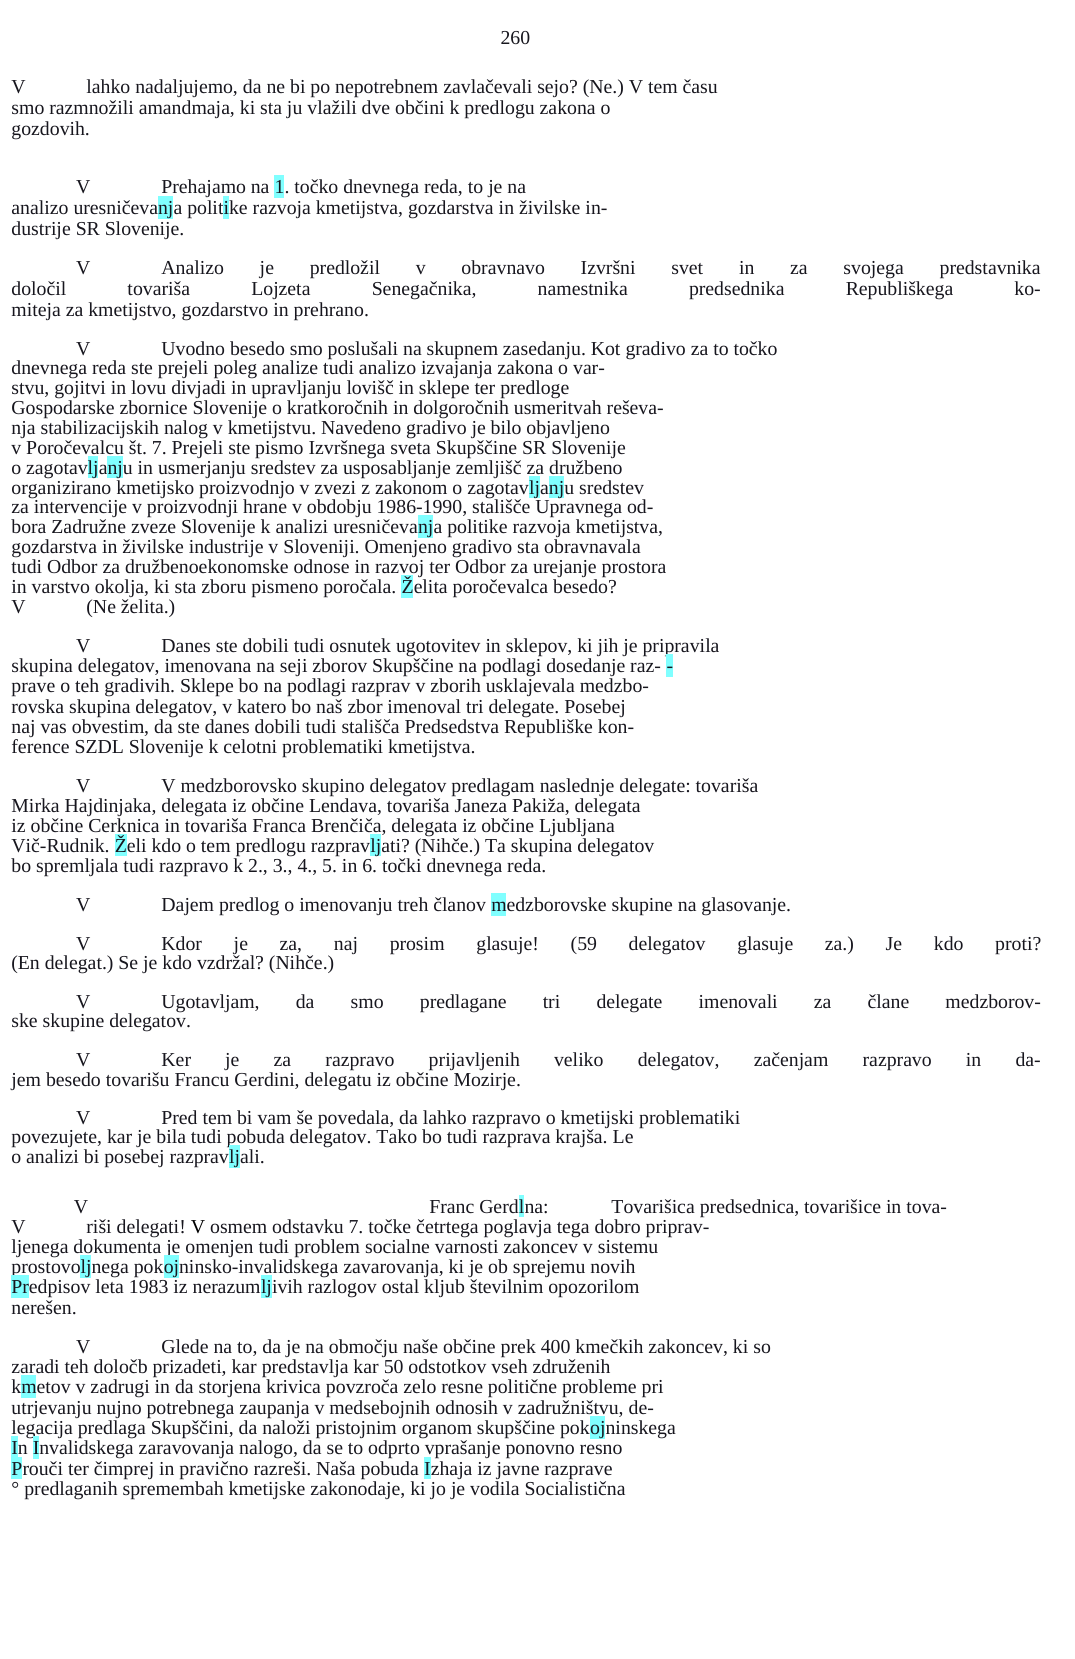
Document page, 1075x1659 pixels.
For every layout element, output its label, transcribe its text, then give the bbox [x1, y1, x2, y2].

text Uvodno besedo smo poslušali na skupnem zasedanju. Kot gradivo za to točko dnevnega reda ste prejeli poleg analize tudi analizo izvajanja zakona o var- stvu, gojitvi in lovu divjadi in upravljanju lovišč in sklepe ter predloge Gospodarske zbornice Slovenije o kratkoročnih in dolgoročnih usmeritvah reševa- nja stabilizacijskih nalog v kmetijstvu. Navedeno gradivo je bilo objavljeno v Poročevalcu št. 7. Prejeli ste pismo Izvršnega sveta Skupščine SR Slovenije o zagotavljanju in usmerjanju sredstev za usposabljanje zemljišč za družbeno organizirano kmetijsko proizvodnjo v zvezi z zakonom o zagotavljanju sredstev za intervencije v proizvodnji hrane v obdobju 1986-1990, stališče Upravnega od- bora Zadružne zveze Slovenije k analizi uresničevanja politike razvoja kmetijstva, gozdarstva in živilske industrije v Sloveniji. Omenjeno gradivo sta obravnavala tudi Odbor za družbenoekonomske odnose in razvoj ter Odbor za urejanje prostora in varstvo okolja, ki sta zboru pismeno poročala. Želita poročevalca besedo? [11, 339, 1042, 598]
text Dajem predlog o imenovanju treh članov medzborovske skupine na glasovanje. [506, 895, 1042, 915]
text Franc Gerdlna: Tovarišica predsednica, tovarišice in tova- [11, 1197, 519, 1217]
text riši delegati! V osmem odstavku 7. točke četrtega poglavja tega dobro priprav- ljenega dokumenta je omenjen tudi problem socialne varnosti zakoncev v sistemu prostovoljnega pokojninsko-invalidskega zavarovanja, ki je ob sprejemu novih Predpisov leta 1983 iz nerazumljivih razlogov ostal kljub številnim opozorilom nerešen. [11, 1217, 1042, 1318]
text lahko nadaljujemo, da ne bi po nepotrebnem zavlačevali sejo? (Ne.) V tem času smo razmnožili amandmaja, ki sta ju vlažili dve občini k predlogu zakona o gozdovih. [11, 77, 1042, 139]
text Ker je za razpravo prijavljenih veliko delegatov, začenjam razpravo in da- jem besedo tovarišu Francu Gerdini, delegatu iz občine Mozirje. [11, 1051, 1042, 1091]
text V medzborovsko skupino delegatov predlagam naslednje delegate: tovariša Mirka Hajdinjaka, delegata iz občine Lendava, tovariša Janeza Pakiža, delegata iz občine Cerknica in tovariša Franca Brenčiča, delegata iz občine Ljubljana Vič-Rudnik. Želi kdo o tem predlogu razpravljati? (Nihče.) Ta skupina delegatov bo spremljala tudi razpravo k 2., 3., 4., 5. in 6. točki dnevnega reda. [11, 777, 1042, 876]
text Analizo je predložil v obravnavo Izvršni svet in za svojega predstavnika določil tovariša Lojzeta Senegačnika, namestnika predsednika Republiškega ko- miteja za kmetijstvo, gozdarstvo in prehrano. [11, 258, 1042, 321]
text Ugotavljam, da smo predlagane tri delegate imenovali za člane medzborov- ske skupine delegatov. [11, 992, 1042, 1032]
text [11, 1337, 1042, 1500]
text Kdor je za, naj prosim glasuje! (59 delegatov glasuje za.) Je kdo proti? (En delegat.) Se je kdo vzdržal? (Nihče.) [11, 934, 1042, 974]
text Pred tem bi vam še povedala, da lahko razpravo o kmetijski problematiki povezujete, kar je bila tudi pobuda delegatov. Tako bo tudi razprava krajša. Le o analizi bi posebej razpravljali. [11, 1109, 1042, 1168]
text Danes ste dobili tudi osnutek ugotovitev in sklepov, ki jih je pripravila skupina delegatov, imenovana na seji zborov Skupščine na podlagi dosedanje raz- - prave o teh gradivih. Sklepe bo na podlagi razprav v zborih usklajevala medzbo- rovska skupina delegatov, v katero bo naš zbor imenoval tri delegate. Posebej naj vas obvestim, da ste danes dobili tudi stališča Predsedstva Republiške kon- ference SZDL Slovenije k celotni problematiki kmetijstva. [11, 636, 1042, 758]
text Franc Gerdlna: Tovarišica predsednica, tovarišice in tova- [524, 1197, 1042, 1217]
text Dajem predlog o imenovanju treh članov medzborovske skupine na glasovanje. [11, 895, 491, 915]
text (Ne želita.) [11, 598, 1042, 618]
text Prehajamo na 1. točko dnevnega reda, to je na analizo uresničevanja politike razvoja kmetijstva, gozdarstva in živilske in- dustrije SR Slovenije. [11, 177, 1042, 239]
